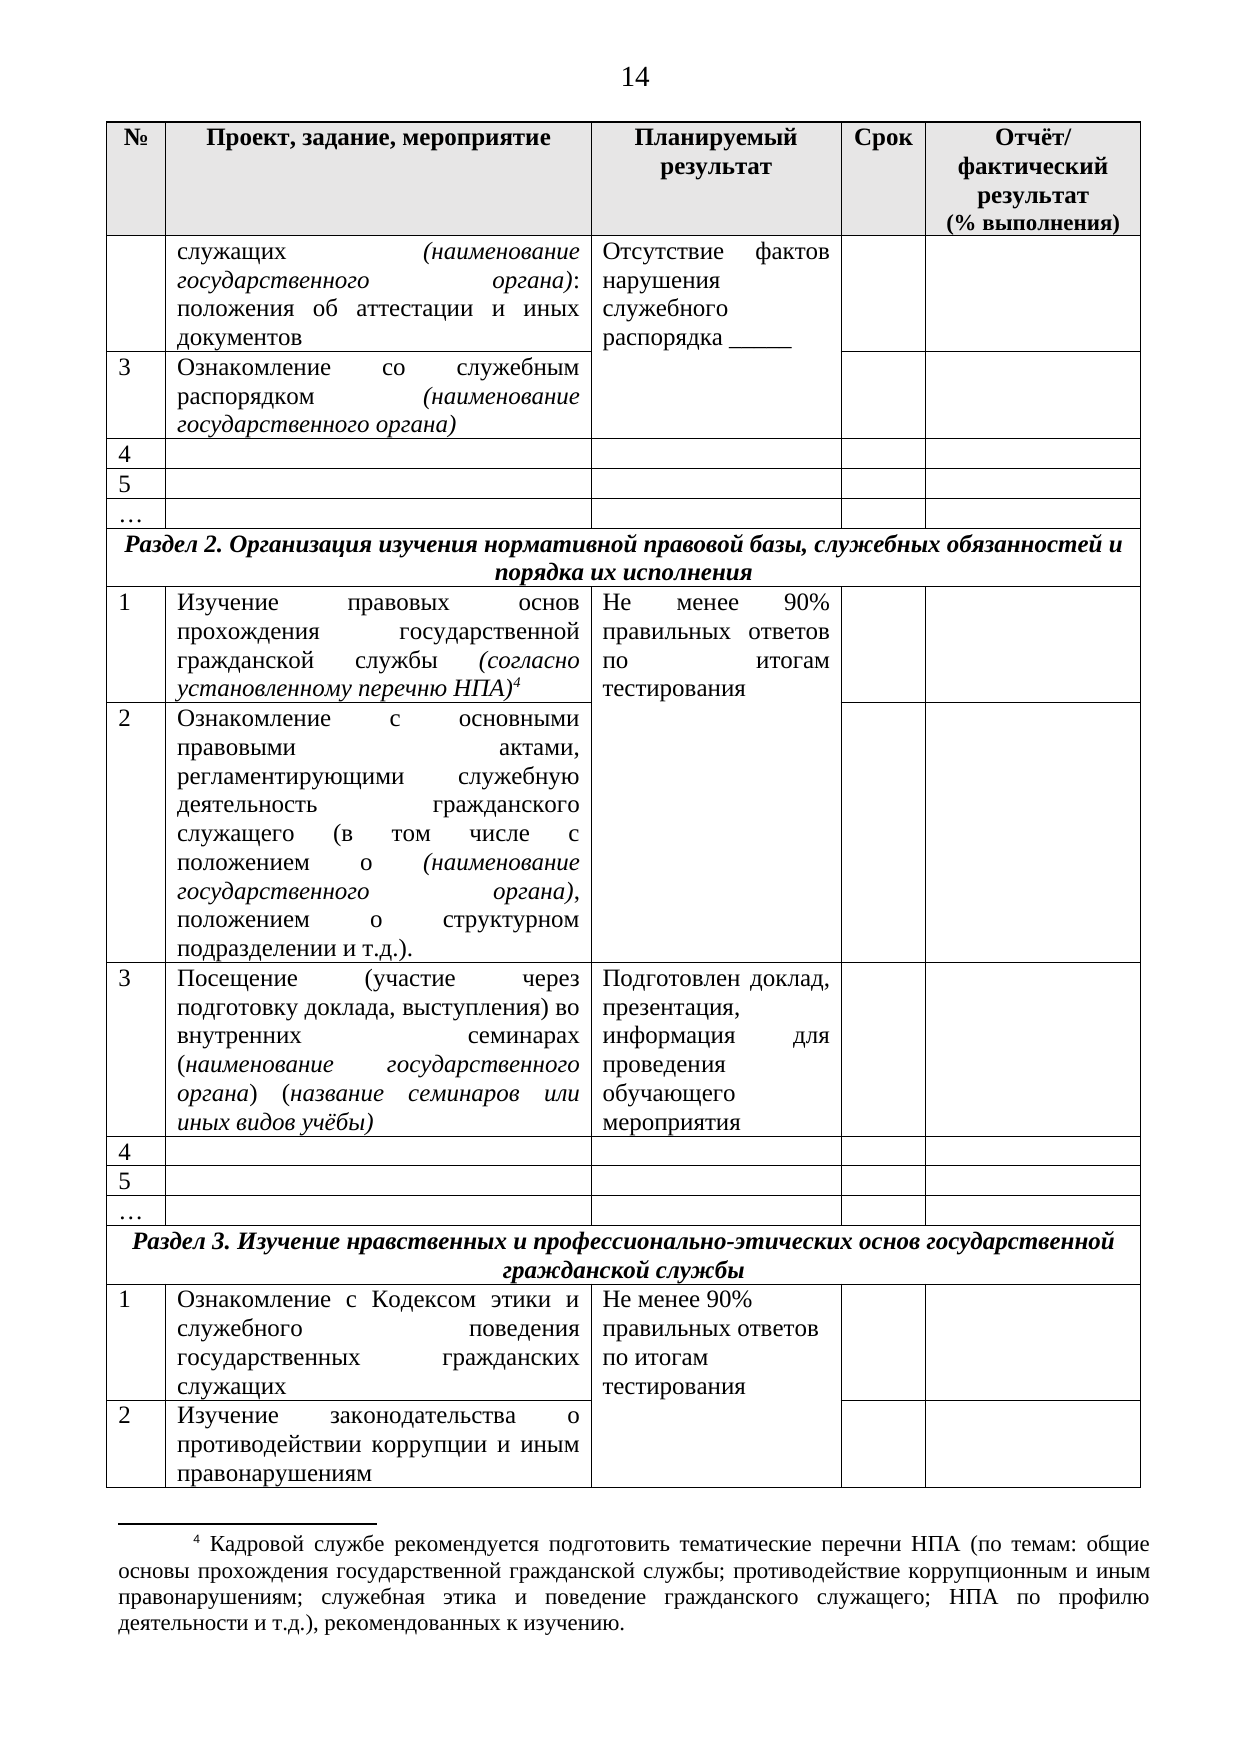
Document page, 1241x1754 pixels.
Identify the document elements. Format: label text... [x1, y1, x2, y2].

table_cell Раздел 3. Изучение нравственных и профессионально-этических основ государственной гражданской службы [107, 1226, 1140, 1283]
table_cell [592, 1166, 841, 1195]
table_cell [842, 439, 925, 468]
table_cell Ознакомление с Кодексом этики и служебного поведения государственных гражданских служащих [166, 1285, 591, 1399]
table_cell Не менее 90% правильных ответов по итогам тестирования [592, 1285, 841, 1487]
table_header Планируемый результат [592, 123, 841, 235]
table_cell [592, 1137, 841, 1165]
table_cell [926, 1401, 1140, 1487]
table_cell [926, 352, 1140, 438]
table_cell 5 [107, 1166, 165, 1195]
table_cell [592, 439, 841, 468]
table_cell 4 [107, 1137, 165, 1165]
table_cell … [107, 1196, 165, 1225]
table_cell 4 [107, 439, 165, 468]
table_cell [842, 499, 925, 528]
table_cell [926, 1137, 1140, 1165]
table_cell 2 [107, 1401, 165, 1487]
table_cell [166, 499, 591, 528]
table_cell Изучение правовых основ прохождения государственной гражданской службы (согласно установленному перечню НПА) [166, 587, 591, 702]
table_cell [166, 1196, 591, 1225]
table_cell [926, 499, 1140, 528]
table_cell [926, 1166, 1140, 1195]
table_cell [842, 1401, 925, 1487]
table_cell [166, 1166, 591, 1195]
table_cell [842, 1137, 925, 1165]
table_cell 1 [107, 587, 165, 702]
table_cell [926, 1285, 1140, 1399]
table_cell [592, 469, 841, 498]
table_cell [926, 587, 1140, 702]
table_cell 3 [107, 963, 165, 1136]
table_cell [166, 469, 591, 498]
table_header Срок [842, 123, 925, 235]
table_cell [842, 703, 925, 962]
table_cell … [107, 499, 165, 528]
table_cell [926, 1196, 1140, 1225]
table_cell [842, 1166, 925, 1195]
table_cell 1 [107, 1285, 165, 1399]
table_cell [166, 439, 591, 468]
table_cell [842, 1196, 925, 1225]
table_cell [842, 963, 925, 1136]
table_cell [842, 587, 925, 702]
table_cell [166, 236, 591, 351]
table_cell 5 [107, 469, 165, 498]
table_header № [107, 123, 165, 235]
table_cell 3 [107, 352, 165, 438]
table_cell Раздел 2. Организация изучения нормативной правовой базы, служебных обязанностей и порядка их исполнения [107, 529, 1140, 586]
table_cell Изучение законодательства о противодействии коррупции и иным правонарушениям [166, 1401, 591, 1487]
table_cell Подготовлен доклад, презентация, информация для проведения обучающего мероприятия [592, 963, 841, 1136]
table_cell [926, 439, 1140, 468]
table_cell [926, 703, 1140, 962]
table_cell Ознакомление со служебным распорядком (наименование государственного органа) [166, 352, 591, 438]
table_cell Посещение (участие через подготовку доклада, выступления) во внутренних семинарах (наименование государственного органа) (название семинаров или иных видов учёбы) [166, 963, 591, 1136]
table_cell [926, 469, 1140, 498]
table_cell 2 [107, 236, 165, 351]
table_cell [926, 963, 1140, 1136]
table_header Проект, задание, мероприятие [166, 123, 591, 235]
table_cell [592, 1196, 841, 1225]
table_cell [592, 499, 841, 528]
table_cell [842, 469, 925, 498]
table_cell [842, 1285, 925, 1399]
table_cell Ознакомление с основными правовыми актами, регламентирующими служебную деятельность гражданского служащего (в том числе с положением о (наименование государственного органа), положением о структурном подразделении и т.д.). [166, 703, 591, 962]
table_cell [842, 352, 925, 438]
table_cell [842, 236, 925, 351]
table_cell Не менее 90% правильных ответов по итогам тестирования [592, 587, 841, 962]
table_cell [926, 236, 1140, 351]
table_header Отчёт/ фактический результат (% выполнения) [926, 123, 1140, 235]
table_cell [166, 1137, 591, 1165]
table_cell 2 [107, 703, 165, 962]
